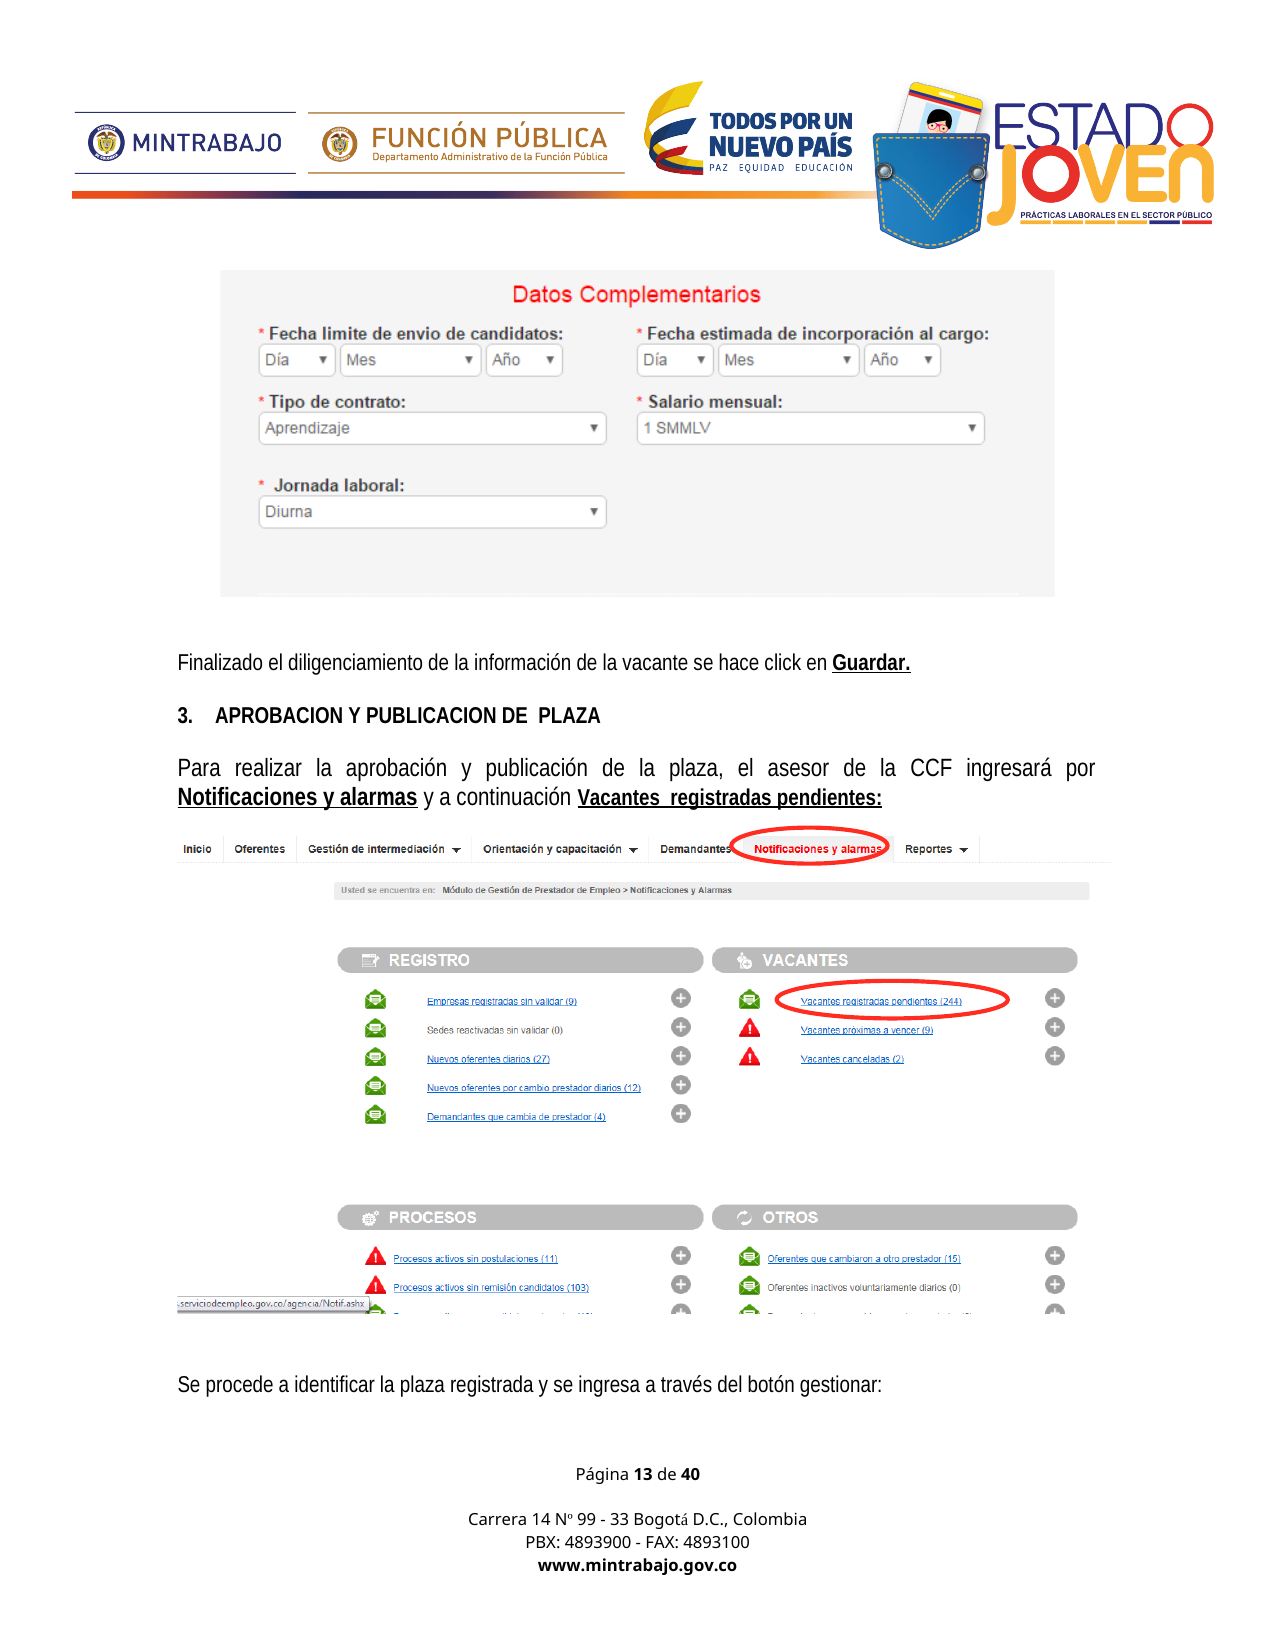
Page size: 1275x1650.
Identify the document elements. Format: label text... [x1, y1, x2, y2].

picture [177, 836, 1113, 1314]
picture [734, 836, 885, 861]
text Para realizar la aprobación y publicación de la plaza, el asesor de la CCF ingresará por Notificaciones y alarmas y a continuación Vacantes registradas pendientes: [177, 753, 1098, 810]
list APROBACION Y PUBLICACION DE PLAZA [177, 702, 1098, 728]
text Finalizado el diligenciamiento de la información de la vacante se hace click en Guardar. [177, 649, 1098, 676]
text Se procede a identificar la plaza registrada y se ingresa a través del botón gestionar: [177, 1371, 1098, 1397]
picture [34, 40, 1229, 597]
